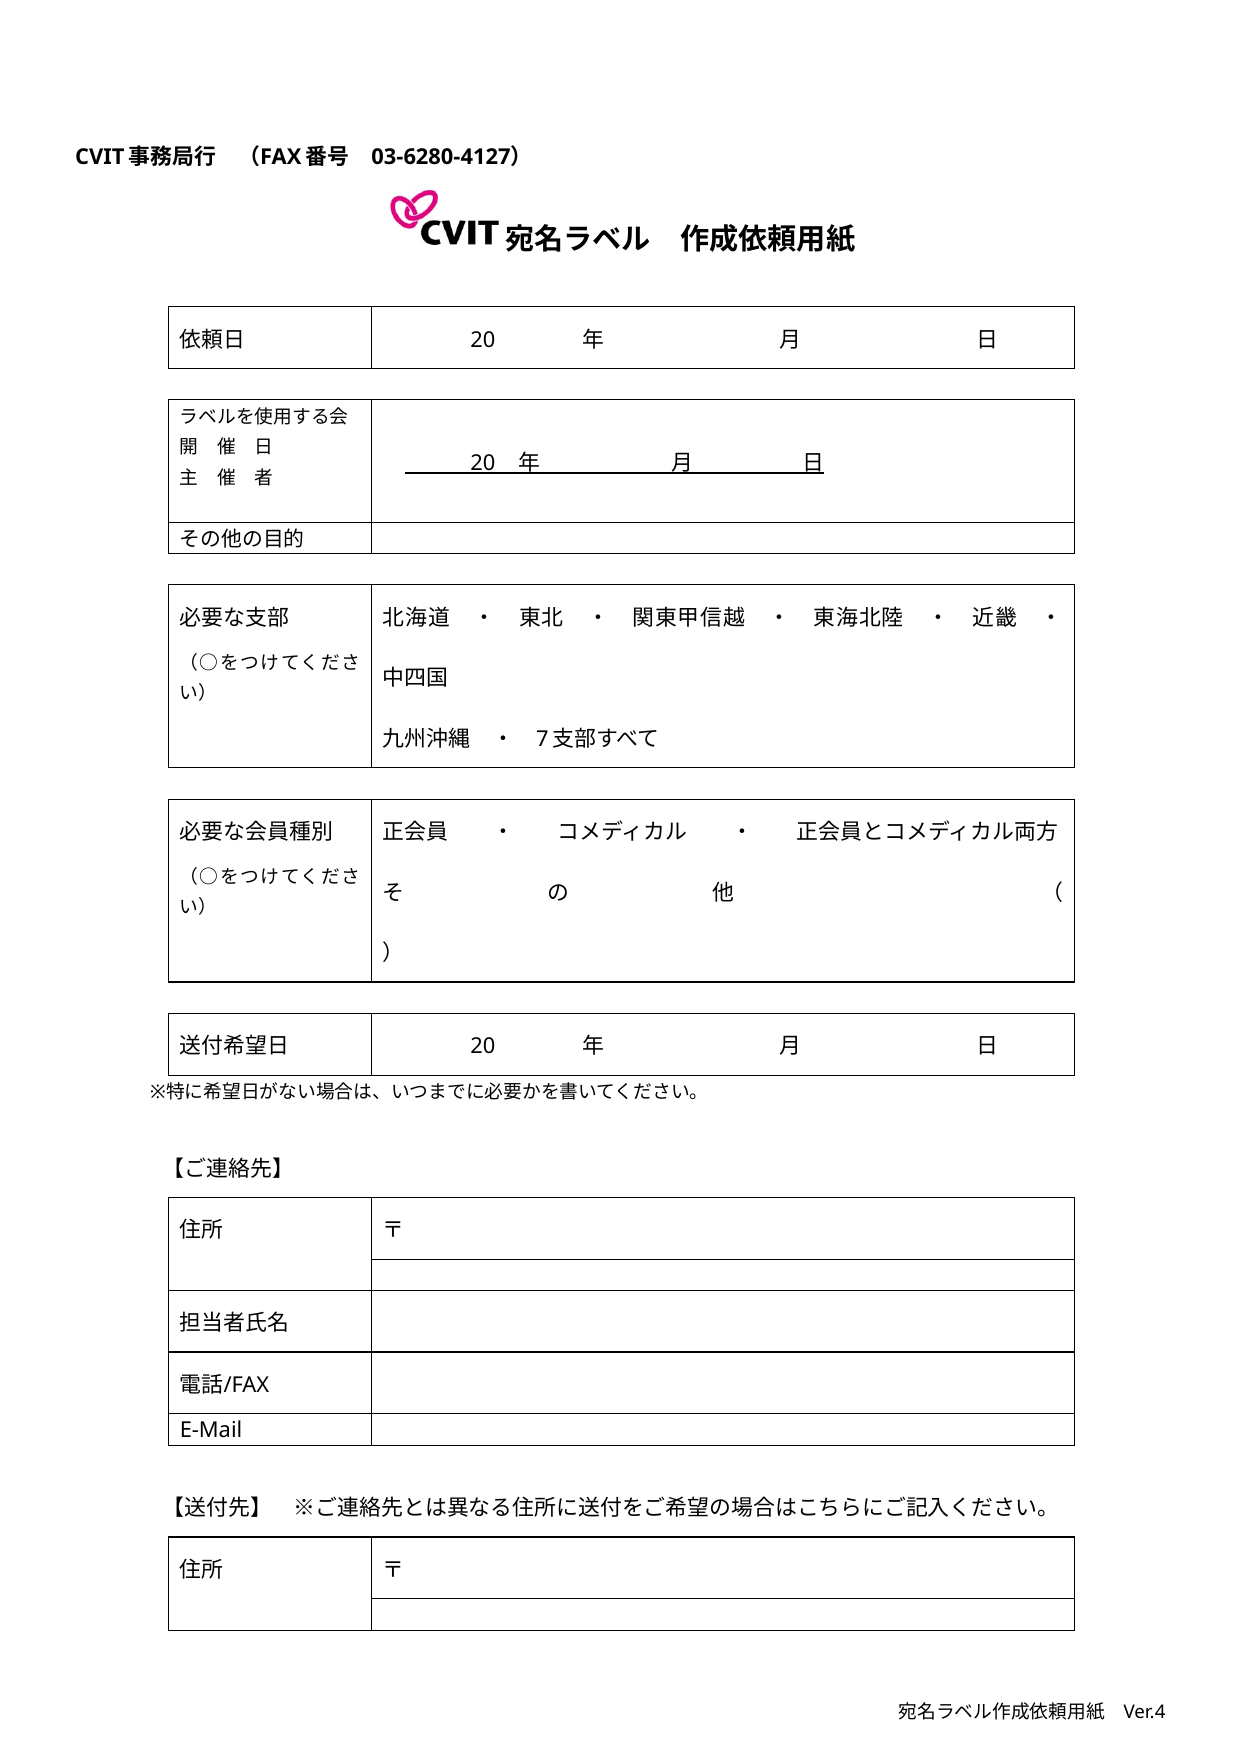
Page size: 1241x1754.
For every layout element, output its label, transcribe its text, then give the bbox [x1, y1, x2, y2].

text 【ご連絡先】 [75, 1136, 1165, 1197]
table_header 必要な会員種別 （○をつけてください） [169, 800, 371, 981]
table_header 必要な支部 （○をつけてください） [169, 585, 371, 767]
table_header 〒 [372, 1198, 1074, 1258]
table_cell 担当者氏名 [169, 1291, 371, 1351]
table_header 〒 [372, 1538, 1074, 1598]
table_cell [372, 1260, 1074, 1290]
table_header 住所 [169, 1198, 371, 1290]
table_header 送付希望日 [169, 1014, 371, 1074]
table_header 北海道 ・ 東北 ・ 関東甲信越 ・ 東海北陸 ・ 近畿 ・ 中四国 九州沖縄 ・ 7支部すべて [372, 585, 1074, 767]
table_header 20 年 月 日 [372, 400, 1074, 522]
table_cell [372, 1599, 1074, 1629]
table_cell [372, 1353, 1074, 1413]
text 【送付先】 ※ご連絡先とは異なる住所に送付をご希望の場合はこちらにご記入ください。 [75, 1476, 1165, 1536]
table_cell [372, 1414, 1074, 1444]
table_cell その他の目的 [169, 523, 371, 553]
table_header 正会員 ・ コメディカル ・ 正会員とコメディカル両方 その他 （ ） [372, 800, 1074, 981]
picture [385, 185, 505, 250]
table_cell E-Mail [169, 1414, 371, 1444]
table_cell [372, 523, 1074, 553]
text CVIT事務局行 （FAX番号 03-6280-4127） [75, 124, 1165, 185]
text ※特に希望日がない場合は、いつまでに必要かを書いてください。 [75, 1076, 1165, 1106]
table_cell [372, 1291, 1074, 1351]
table_cell 電話/FAX [169, 1353, 371, 1413]
table_header 20 年 月 日 [372, 1014, 1074, 1074]
table_header ラベルを使用する会 開 催 日 主 催 者 [169, 400, 371, 522]
table_header 住所 [169, 1538, 371, 1629]
text 宛名ラベル 作成依頼用紙 [75, 185, 1165, 276]
table_header 依頼日 [169, 307, 371, 368]
table_header 20 年 月 日 [372, 307, 1074, 368]
